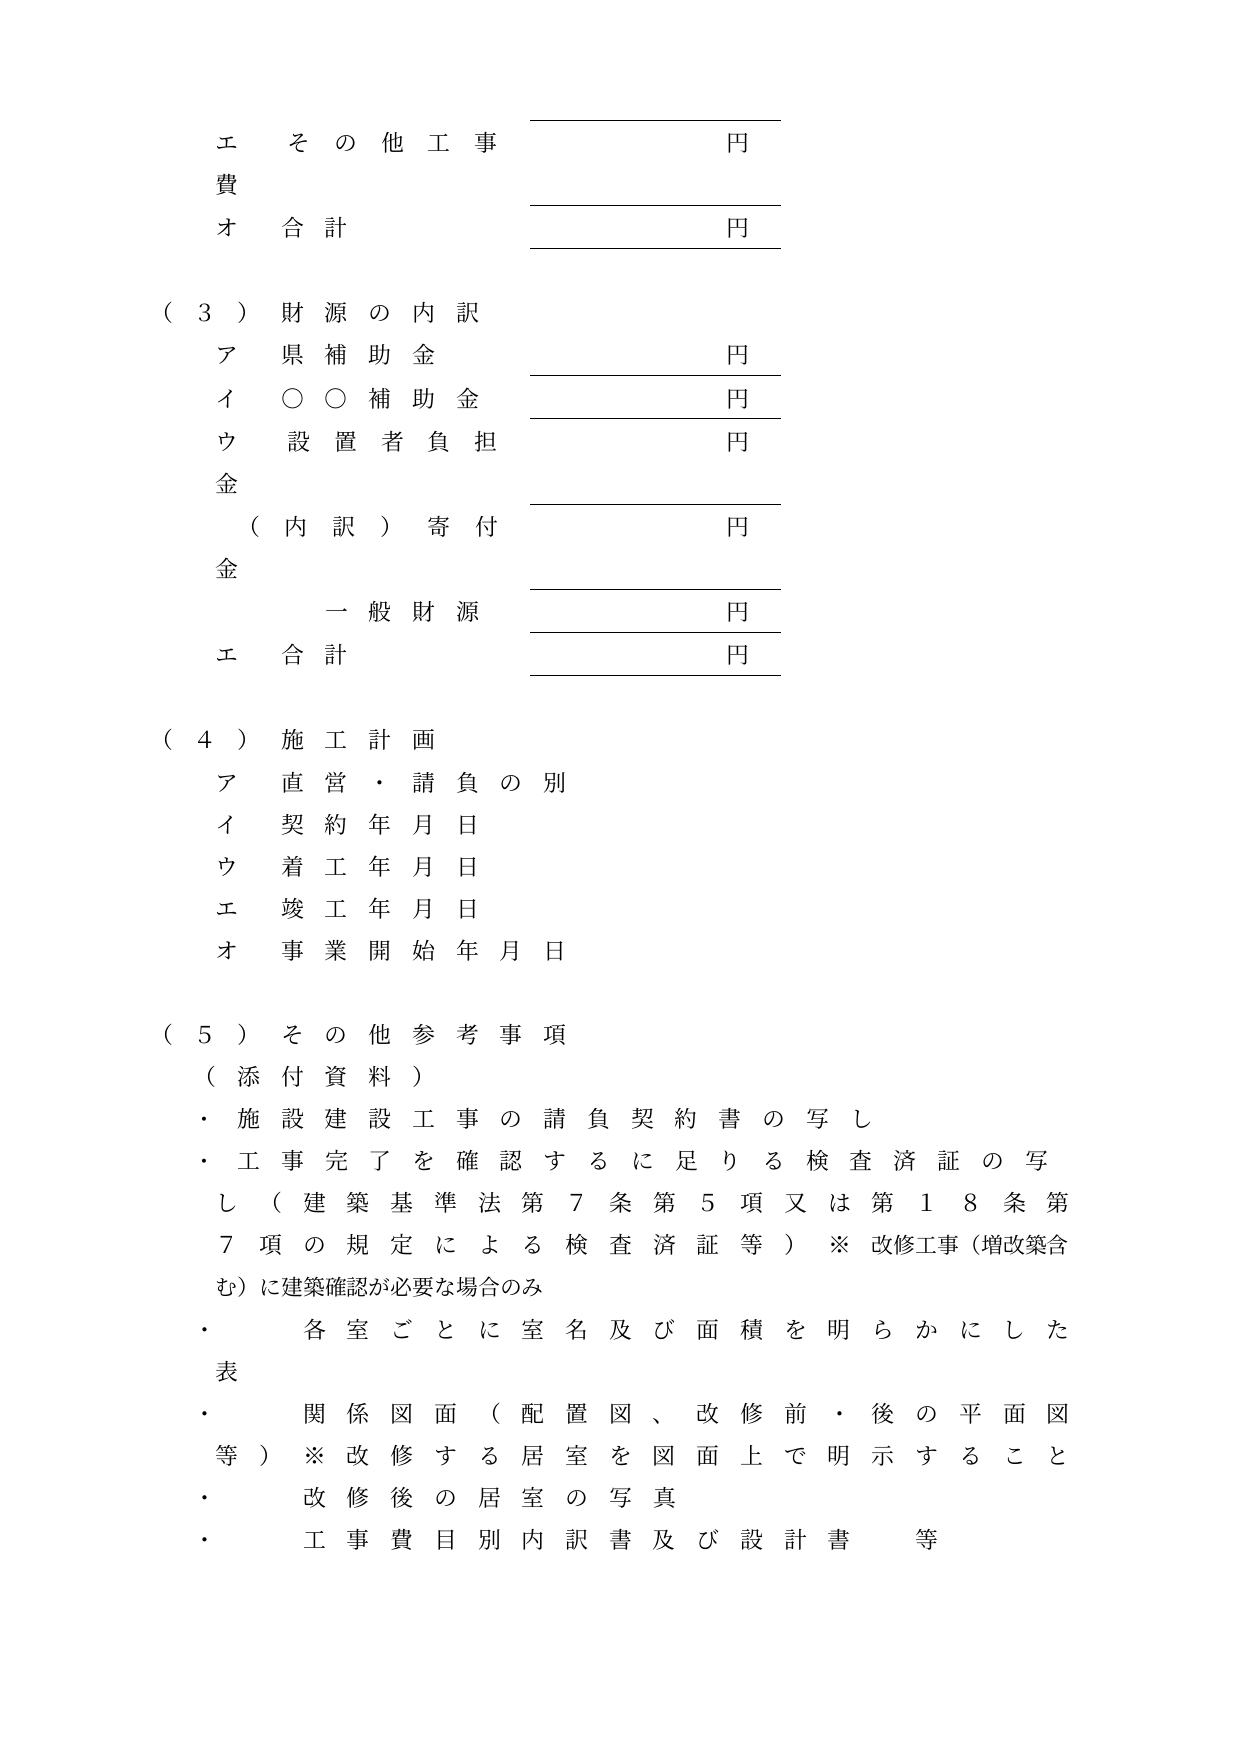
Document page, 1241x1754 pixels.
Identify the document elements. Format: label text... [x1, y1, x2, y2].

table_cell 円 [530, 121, 781, 205]
table_cell 円 [530, 419, 781, 503]
table_cell 一般財源 [191, 589, 530, 632]
list 工事費目別内訳書及び設計書 等 [173, 1518, 1090, 1560]
list 施設建設工事の請負契約書の写し [173, 1097, 1090, 1139]
table_cell （内訳）寄付金 [191, 504, 530, 589]
text ウ 着工年月日 [150, 844, 1090, 886]
text オ 事業開始年月日 [150, 928, 1090, 971]
list 各室ごとに室名及び面積を明らかにした表 [173, 1307, 1090, 1391]
table_cell 円 [530, 376, 781, 418]
text （添付資料） [150, 1055, 1090, 1097]
text （３）財源の内訳 [150, 291, 1090, 333]
table_cell ウ 設置者負担金 [191, 418, 530, 503]
table_cell 円 [530, 633, 781, 675]
table_cell オ 合計 [191, 205, 530, 248]
list 関係図面（配置図、改修前・後の平面図等）※改修する居室を図面上で明示すること [173, 1391, 1090, 1476]
text （５）その他参考事項 [150, 1013, 1090, 1055]
table_cell エ 合計 [191, 632, 530, 675]
table_cell 円 [530, 206, 781, 248]
table_cell イ ○○補助金 [191, 375, 530, 418]
list 工事完了を確認するに足りる検査済証の写し（建築基準法第７条第５項又は第１８条第７項の規定による検査済証等）※改修工事（増改築含む）に建築確認が必要な場合のみ [173, 1139, 1090, 1307]
table_header 円 [530, 333, 781, 375]
text イ 契約年月日 [150, 802, 1090, 844]
list 改修後の居室の写真 [173, 1476, 1090, 1518]
table_cell 円 [530, 505, 781, 589]
text ア 直営・請負の別 [150, 760, 1090, 802]
text （４）施工計画 [150, 718, 1090, 760]
table_cell 円 [530, 590, 781, 632]
table_header ア 県補助金 [191, 333, 530, 375]
table_cell エ その他工事費 [191, 120, 530, 205]
text エ 竣工年月日 [150, 886, 1090, 928]
